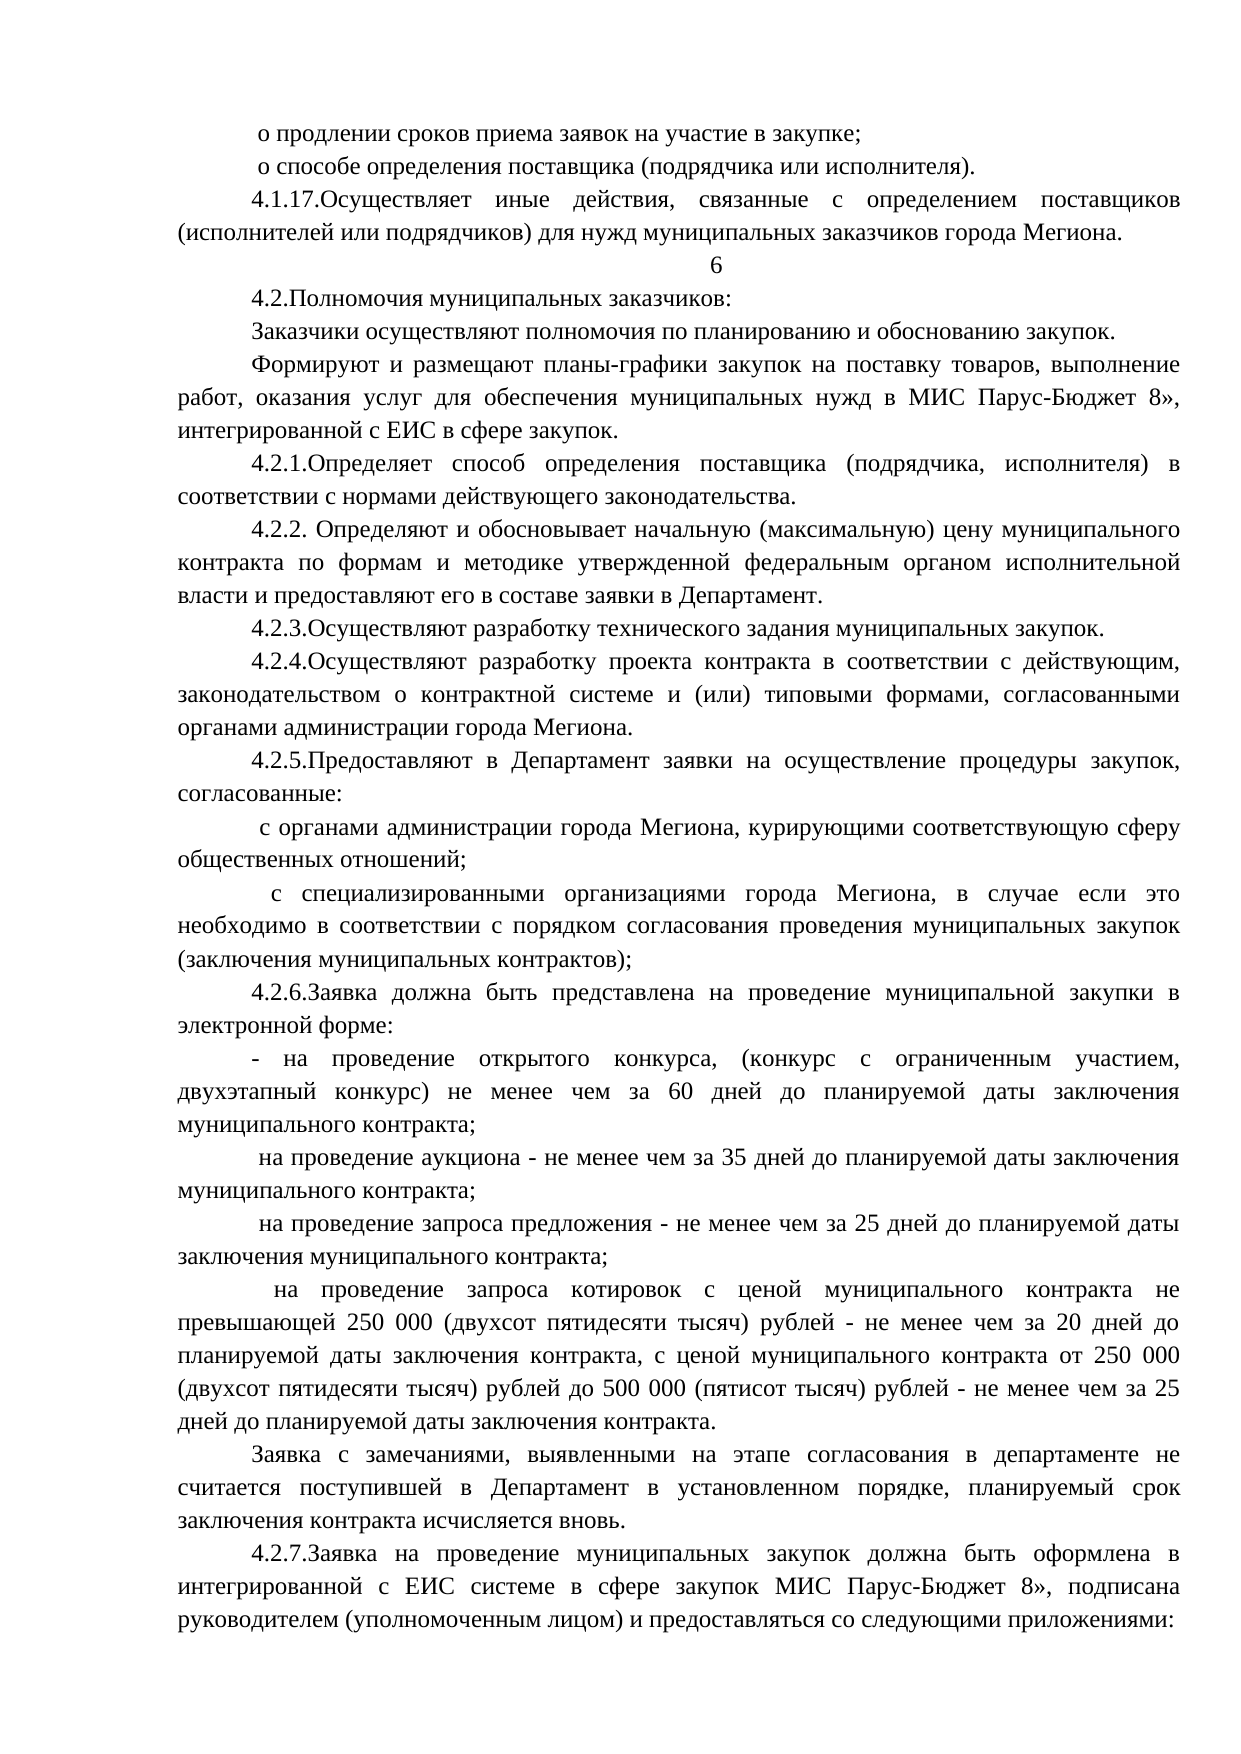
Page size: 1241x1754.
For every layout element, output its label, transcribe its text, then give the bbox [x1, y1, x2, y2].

text 4.2.Полномочия муниципальных заказчиков: [177, 283, 1181, 312]
text о продлении сроков приема заявок на участие в закупке; [177, 118, 1181, 147]
text на проведение запроса котировок с ценой муниципального контракта не превышающей 250 000 (двухсот пятидесяти тысяч) рублей - не менее чем за 20 дней до планируемой даты заключения контракта, с ценой муниципального контракта от 250 000 (двухсот пятидесяти тысяч) рублей до 500 000 (пятисот тысяч) рублей - не менее чем за 25 дней до планируемой даты заключения контракта. [177, 1274, 1181, 1435]
text 4.2.4.Осуществляют разработку проекта контракта в соответствии с действующим, законодательством о контрактной системе и (или) типовыми формами, согласованными органами администрации города Мегиона. [177, 646, 1181, 741]
text - на проведение открытого конкурса, (конкурс с ограниченным участием, двухэтапный конкурс) не менее чем за 60 дней до планируемой даты заключения муниципального контракта; [177, 1043, 1181, 1137]
text 4.2.1.Определяет способ определения поставщика (подрядчика, исполнителя) в соответствии с нормами действующего законодательства. [177, 448, 1181, 510]
text 4.2.7.Заявка на проведение муниципальных закупок должна быть оформлена в интегрированной с ЕИС системе в сфере закупок МИС Парус-Бюджет 8», подписана руководителем (уполномоченным лицом) и предоставляться со следующими приложениями: [177, 1538, 1181, 1633]
text с специализированными организациями города Мегиона, в случае если это необходимо в соответствии с порядком согласования проведения муниципальных закупок (заключения муниципальных контрактов); [177, 878, 1181, 972]
text Формируют и размещают планы-графики закупок на поставку товаров, выполнение работ, оказания услуг для обеспечения муниципальных нужд в МИС Парус-Бюджет 8», интегрированной с ЕИС в сфере закупок. [177, 349, 1181, 444]
text Заказчики осуществляют полномочия по планированию и обоснованию закупок. [177, 316, 1181, 345]
text 4.2.3.Осуществляют разработку технического задания муниципальных закупок. [177, 613, 1181, 642]
text 4.2.6.Заявка должна быть представлена на проведение муниципальной закупки в электронной форме: [177, 977, 1181, 1038]
text 4.2.2. Определяют и обосновывает начальную (максимальную) цену муниципального контракта по формам и методике утвержденной федеральным органом исполнительной власти и предоставляют его в составе заявки в Департамент. [177, 514, 1181, 609]
text 4.2.5.Предоставляют в Департамент заявки на осуществление процедуры закупок, согласованные: [177, 746, 1181, 807]
text Заявка с замечаниями, выявленными на этапе согласования в департаменте не считается поступившей в Департамент в установленном порядке, планируемый срок заключения контракта исчисляется вновь. [177, 1439, 1181, 1534]
text о способе определения поставщика (подрядчика или исполнителя). [177, 151, 1181, 180]
text с органами администрации города Мегиона, курирующими соответствующую сферу общественных отношений; [177, 812, 1181, 873]
text 4.1.17.Осуществляет иные действия, связанные с определением поставщиков (исполнителей или подрядчиков) для нужд муниципальных заказчиков города Мегиона. [177, 184, 1181, 246]
text на проведение аукциона - не менее чем за 35 дней до планируемой даты заключения муниципального контракта; [177, 1142, 1181, 1203]
text на проведение запроса предложения - не менее чем за 25 дней до планируемой даты заключения муниципального контракта; [177, 1208, 1181, 1269]
text 6 [177, 250, 1181, 279]
